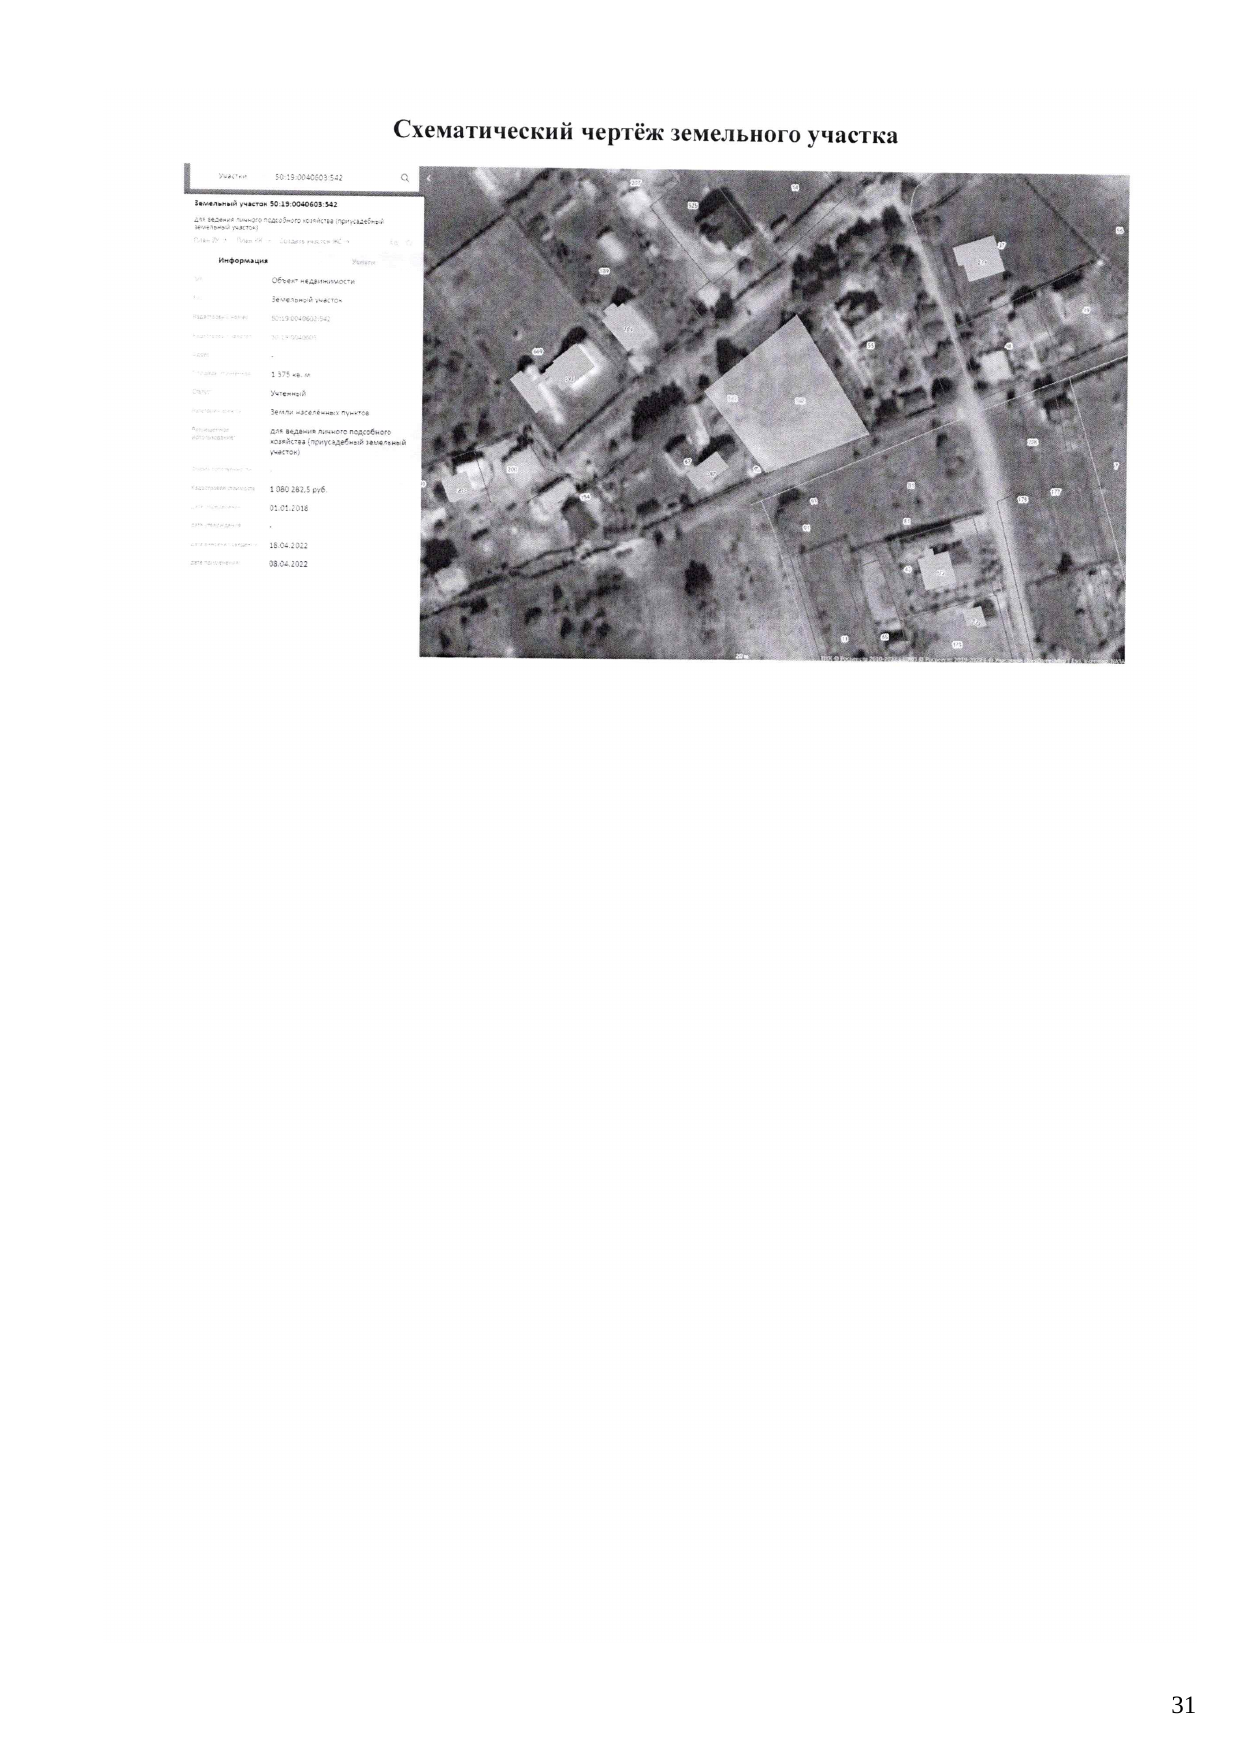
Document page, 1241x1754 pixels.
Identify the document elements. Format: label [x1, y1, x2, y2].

picture [103, 88, 1197, 1643]
